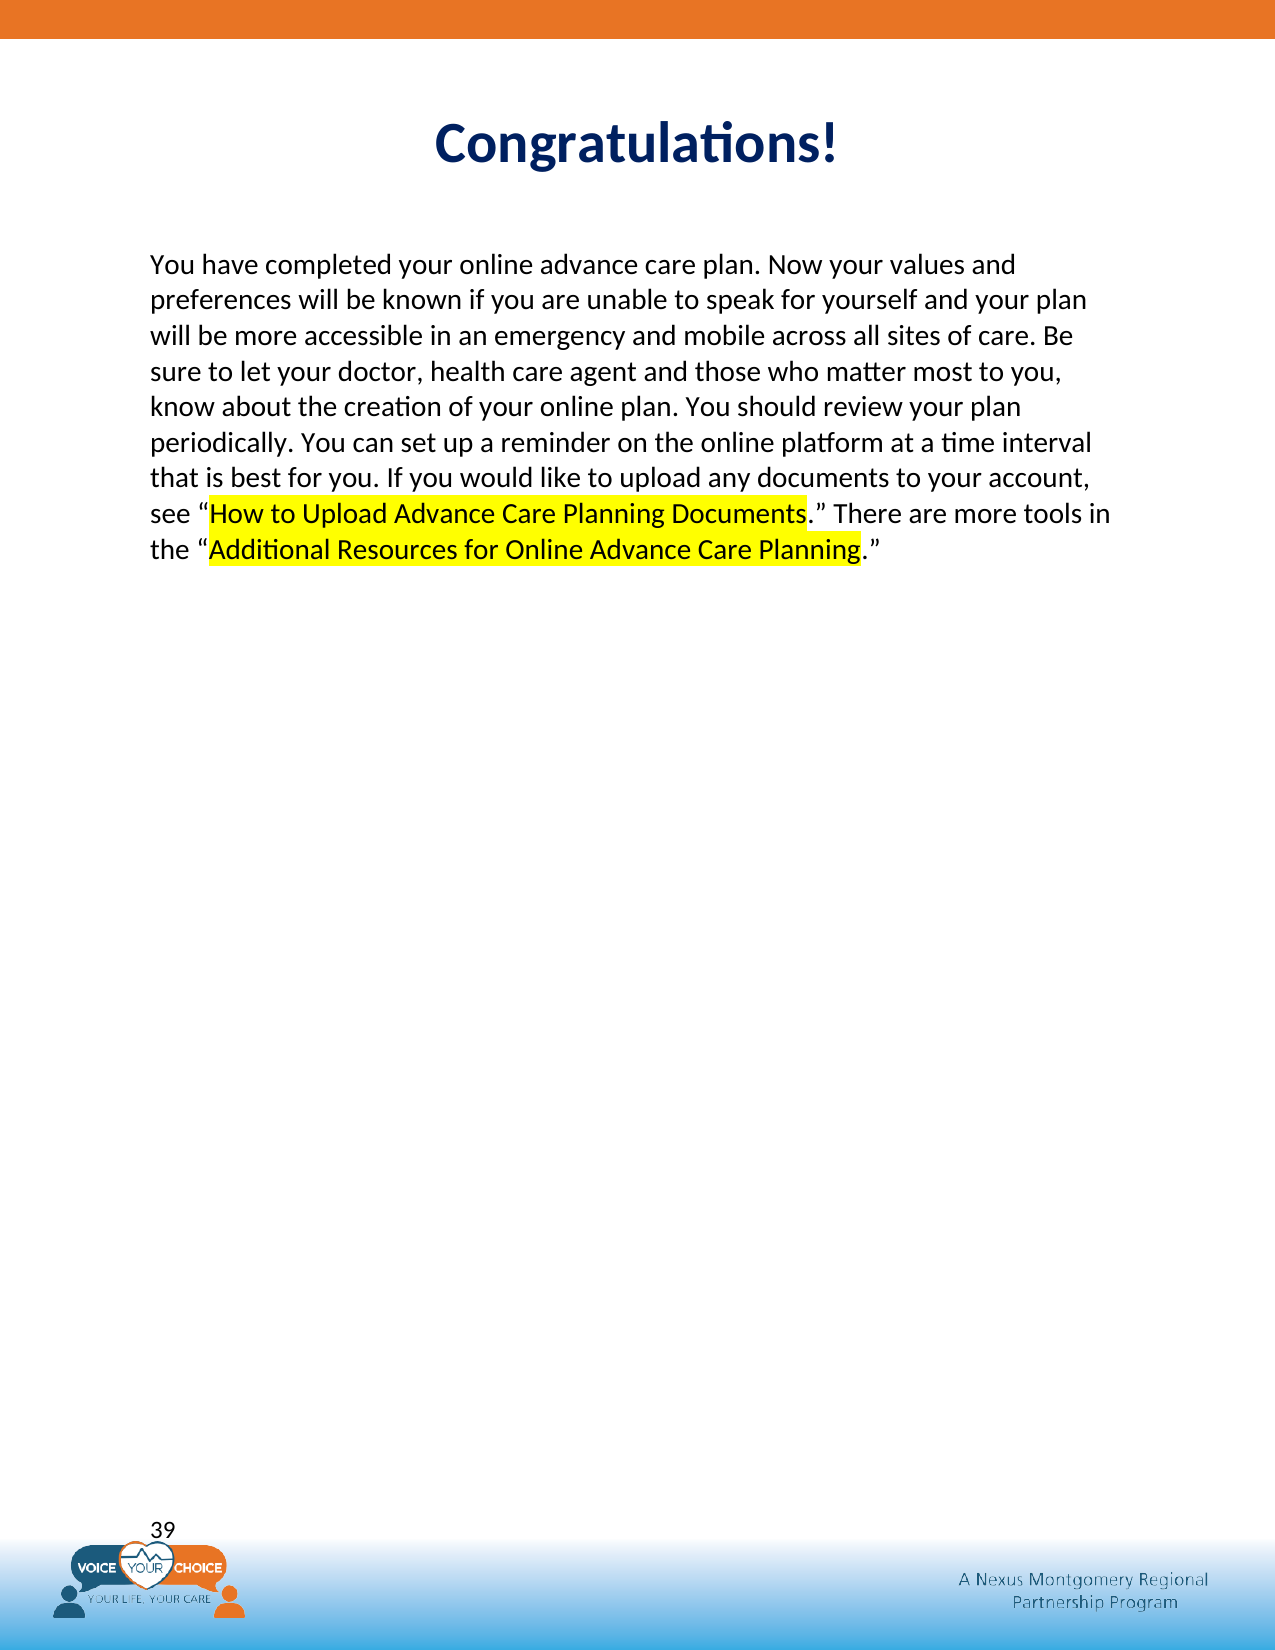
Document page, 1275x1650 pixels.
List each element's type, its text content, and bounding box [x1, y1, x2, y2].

text You have completed your online advance care plan. Now your values and preferences will be known if you are unable to speak for yourself and your plan will be more accessible in an emergency and mobile across all sites of care. Be sure to let your doctor, health care agent and those who matter most to you, know about the creation of your online plan. You should review your plan periodically. You can set up a reminder on the online platform at a time interval that is best for you. If you would like to upload any documents to your account, see “How to Upload Advance Care Planning Documents.” There are more tools in the “Additional Resources for Online Advance Care Planning.” [150, 246, 1125, 566]
picture [0, 1538, 1275, 1650]
text Congratulations! [150, 106, 1125, 177]
